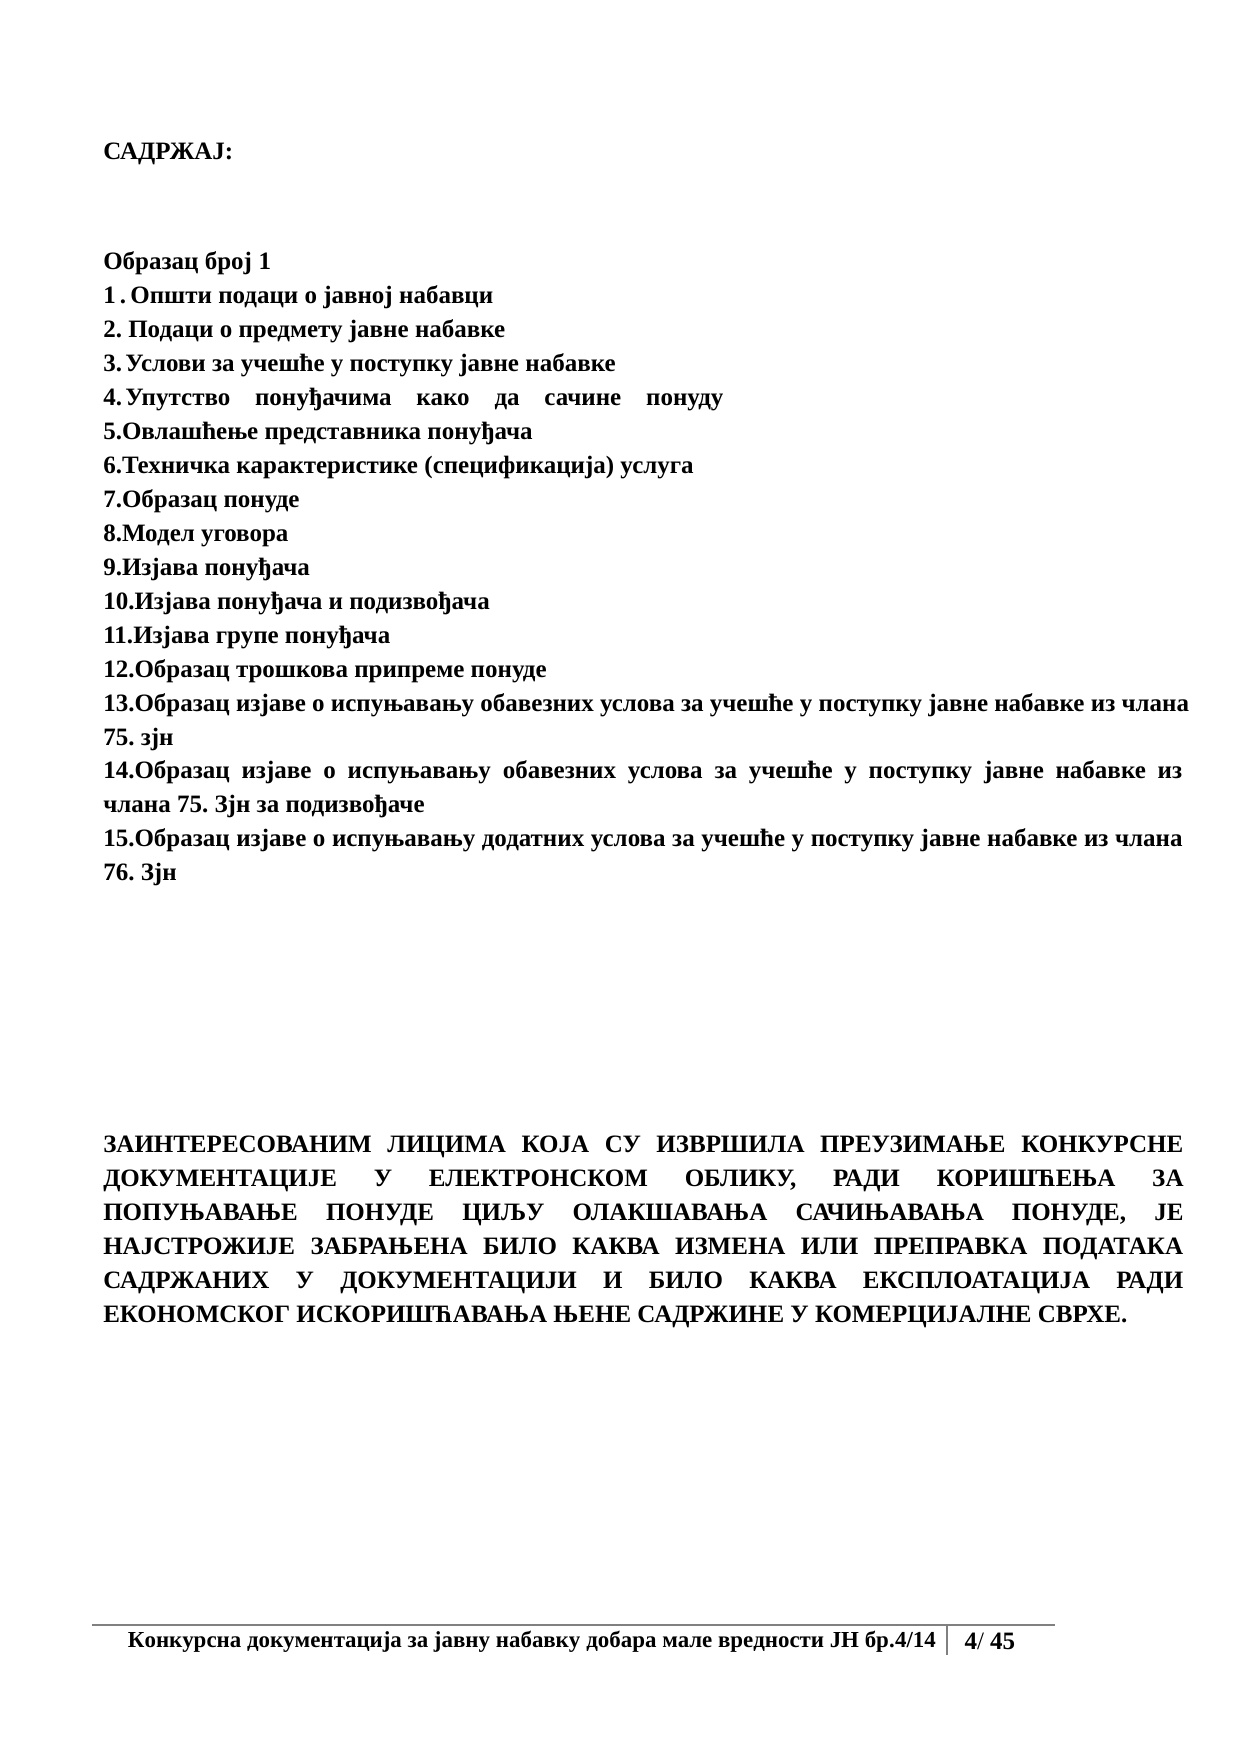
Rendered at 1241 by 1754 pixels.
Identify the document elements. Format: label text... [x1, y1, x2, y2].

text 9.Изјава понуђача [103, 549, 1184, 583]
text 11.Изјава групе понуђача [103, 617, 1184, 651]
text 6.Техничка карактеристике (спецификација) услуга [103, 447, 1184, 481]
text 10.Изјава понуђача и подизвођача [103, 583, 1184, 617]
text 8.Модел уговора [103, 515, 1184, 549]
text 14.Образац изјаве о испуњавању обавезних услова за учешће у поступку јавне набавке из члана 75. Зјн за подизвођаче [103, 753, 1184, 821]
text 1.Општи подаци о јавној набавци [103, 278, 586, 312]
text 13.Образац изјаве о испуњавању обавезних услова за учешће у поступку јавне набавке из члана 75. зјн [103, 685, 1190, 753]
list Услови за учешће у поступку јавне набавке [103, 346, 1184, 379]
text 15.Образац изјаве о испуњавању додатних услова за учешће у поступку јавне набавке из члана 76. Зјн [103, 821, 1184, 889]
text 2. Подаци о предмету јавне набавке [103, 312, 586, 346]
text 7.Образац понуде [103, 481, 1184, 515]
list Упутство понуђачима како да сачине понуду 5.Овлашћење представника понуђача [103, 379, 724, 447]
text 12.Образац трошкова припреме понуде [103, 651, 632, 685]
text САДРЖАЈ: [103, 133, 1184, 167]
text Образац број 1 [103, 244, 1184, 278]
text ЗАИНТЕРЕСОВАНИМ ЛИЦИМА КОЈА СУ ИЗВРШИЛА ПРЕУЗИМАЊЕ КОНКУРСНЕ ДОКУМЕНТАЦИЈЕ У ЕЛЕКТРОНСКОМ ОБЛИКУ, РАДИ КОРИШЋЕЊА ЗА ПОПУЊАВАЊЕ ПОНУДЕ ЦИЉУ ОЛАКШАВАЊА САЧИЊАВАЊА ПОНУДЕ, ЈЕ НАЈСТРОЖИЈЕ ЗАБРАЊЕНА БИЛО КАКВА ИЗМЕНА ИЛИ ПРЕПРАВКА ПОДАТАКА САДРЖАНИХ У ДОКУМЕНТАЦИЈИ И БИЛО КАКВА ЕКСПЛОАТАЦИЈА РАДИ ЕКОНОМСКОГ ИСКОРИШЋАВАЊА ЊЕНЕ САДРЖИНЕ У КОМЕРЦИЈАЛНЕ СВРХЕ. [103, 1127, 1184, 1330]
